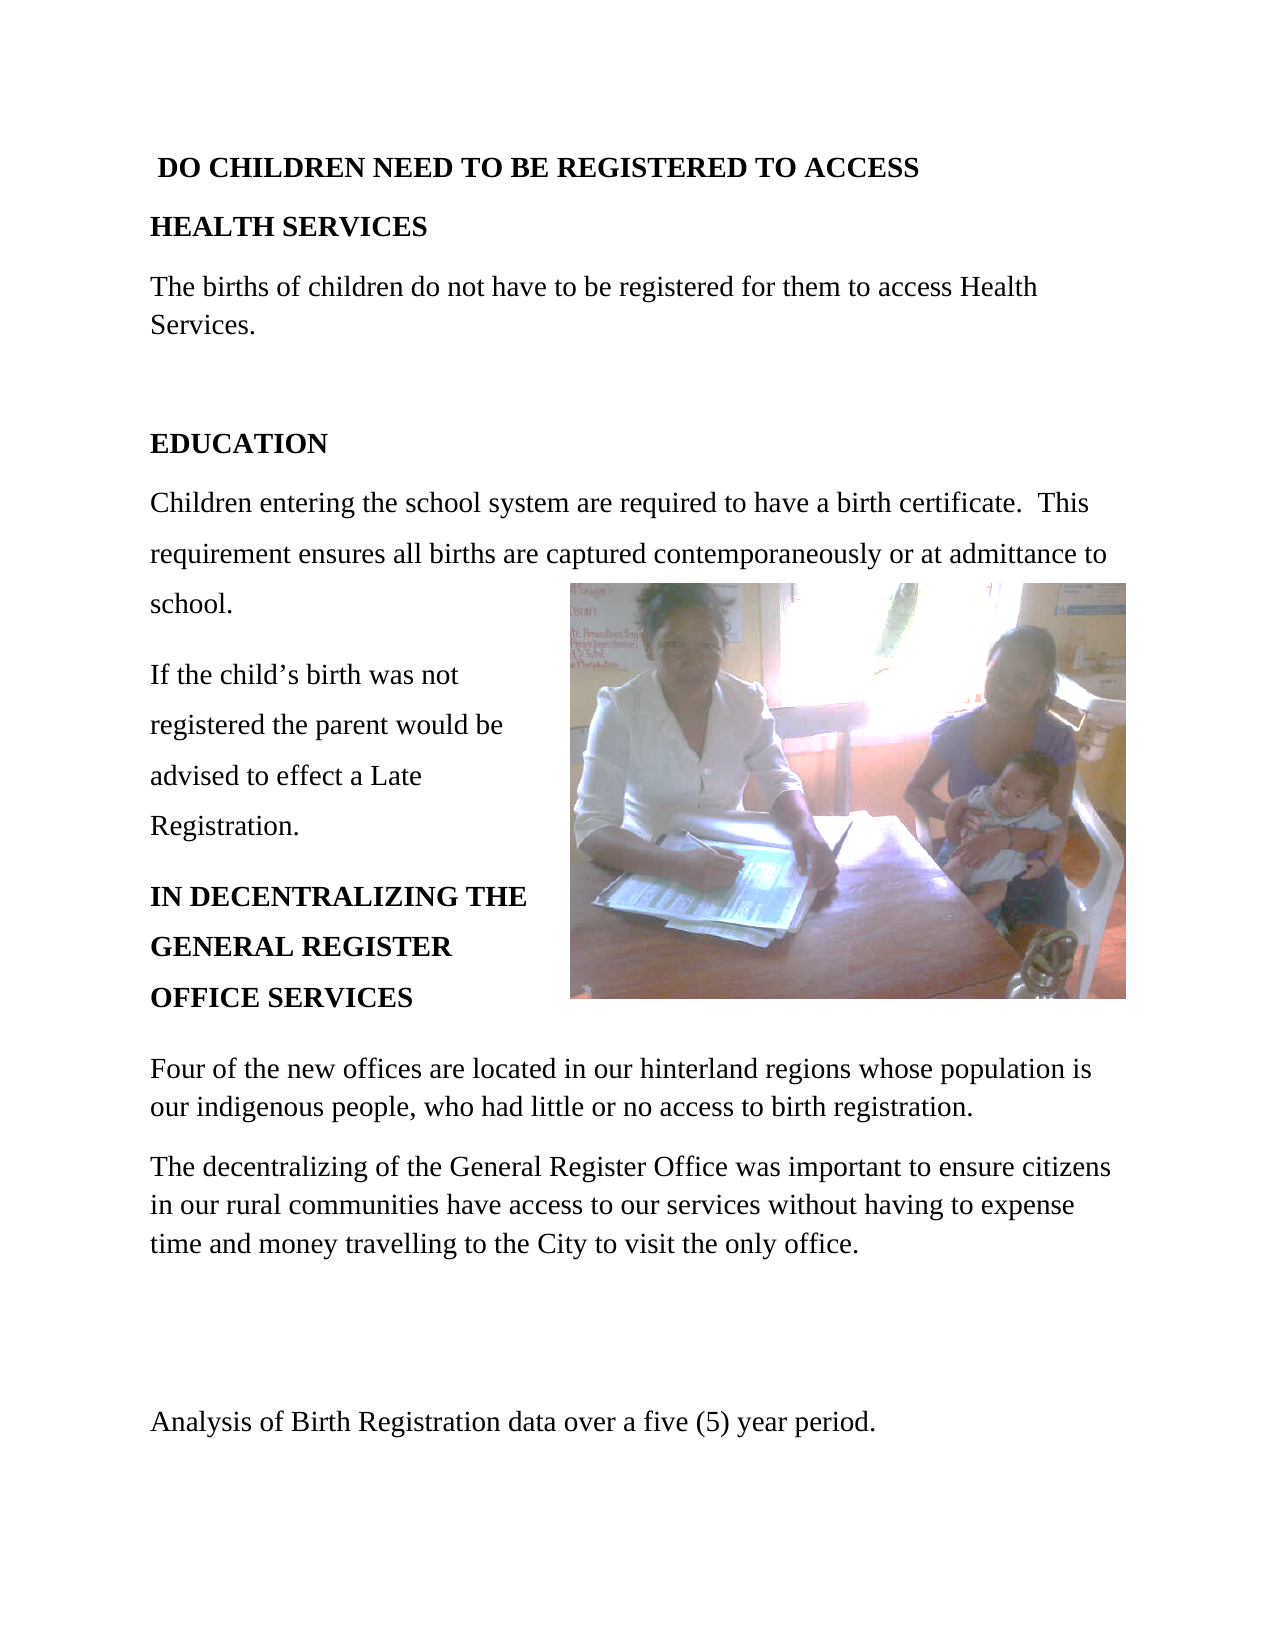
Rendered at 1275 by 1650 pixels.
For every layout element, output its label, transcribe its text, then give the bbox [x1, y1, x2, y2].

text Four of the new offices are located in our hinterland regions whose population is our indigenous people, who had little or no access to birth registration. [150, 1051, 1125, 1123]
text Children entering the school system are required to have a birth certificate. This requirement ensures all births are captured contemporaneously or at admittance to school. [150, 485, 1125, 619]
text IN DECENTRALIZING THE GENERAL REGISTER OFFICE SERVICES [150, 879, 1125, 1013]
text If the child’s birth was not registered the parent would be advised to effect a Late Registration. [150, 657, 570, 842]
text The births of children do not have to be registered for them to access Health Services. [150, 269, 1125, 341]
text Analysis of Birth Registration data over a five (5) year period. [150, 1404, 1125, 1438]
text The decentralizing of the General Register Office was important to ensure citizens in our rural communities have access to our services without having to expense time and money travelling to the City to visit the only office. [150, 1149, 1125, 1259]
text HEALTH SERVICES [150, 209, 1125, 243]
text EDUCATION [150, 426, 1125, 459]
picture [570, 583, 1126, 999]
text DO CHILDREN NEED TO BE REGISTERED TO ACCESS [150, 150, 1125, 183]
